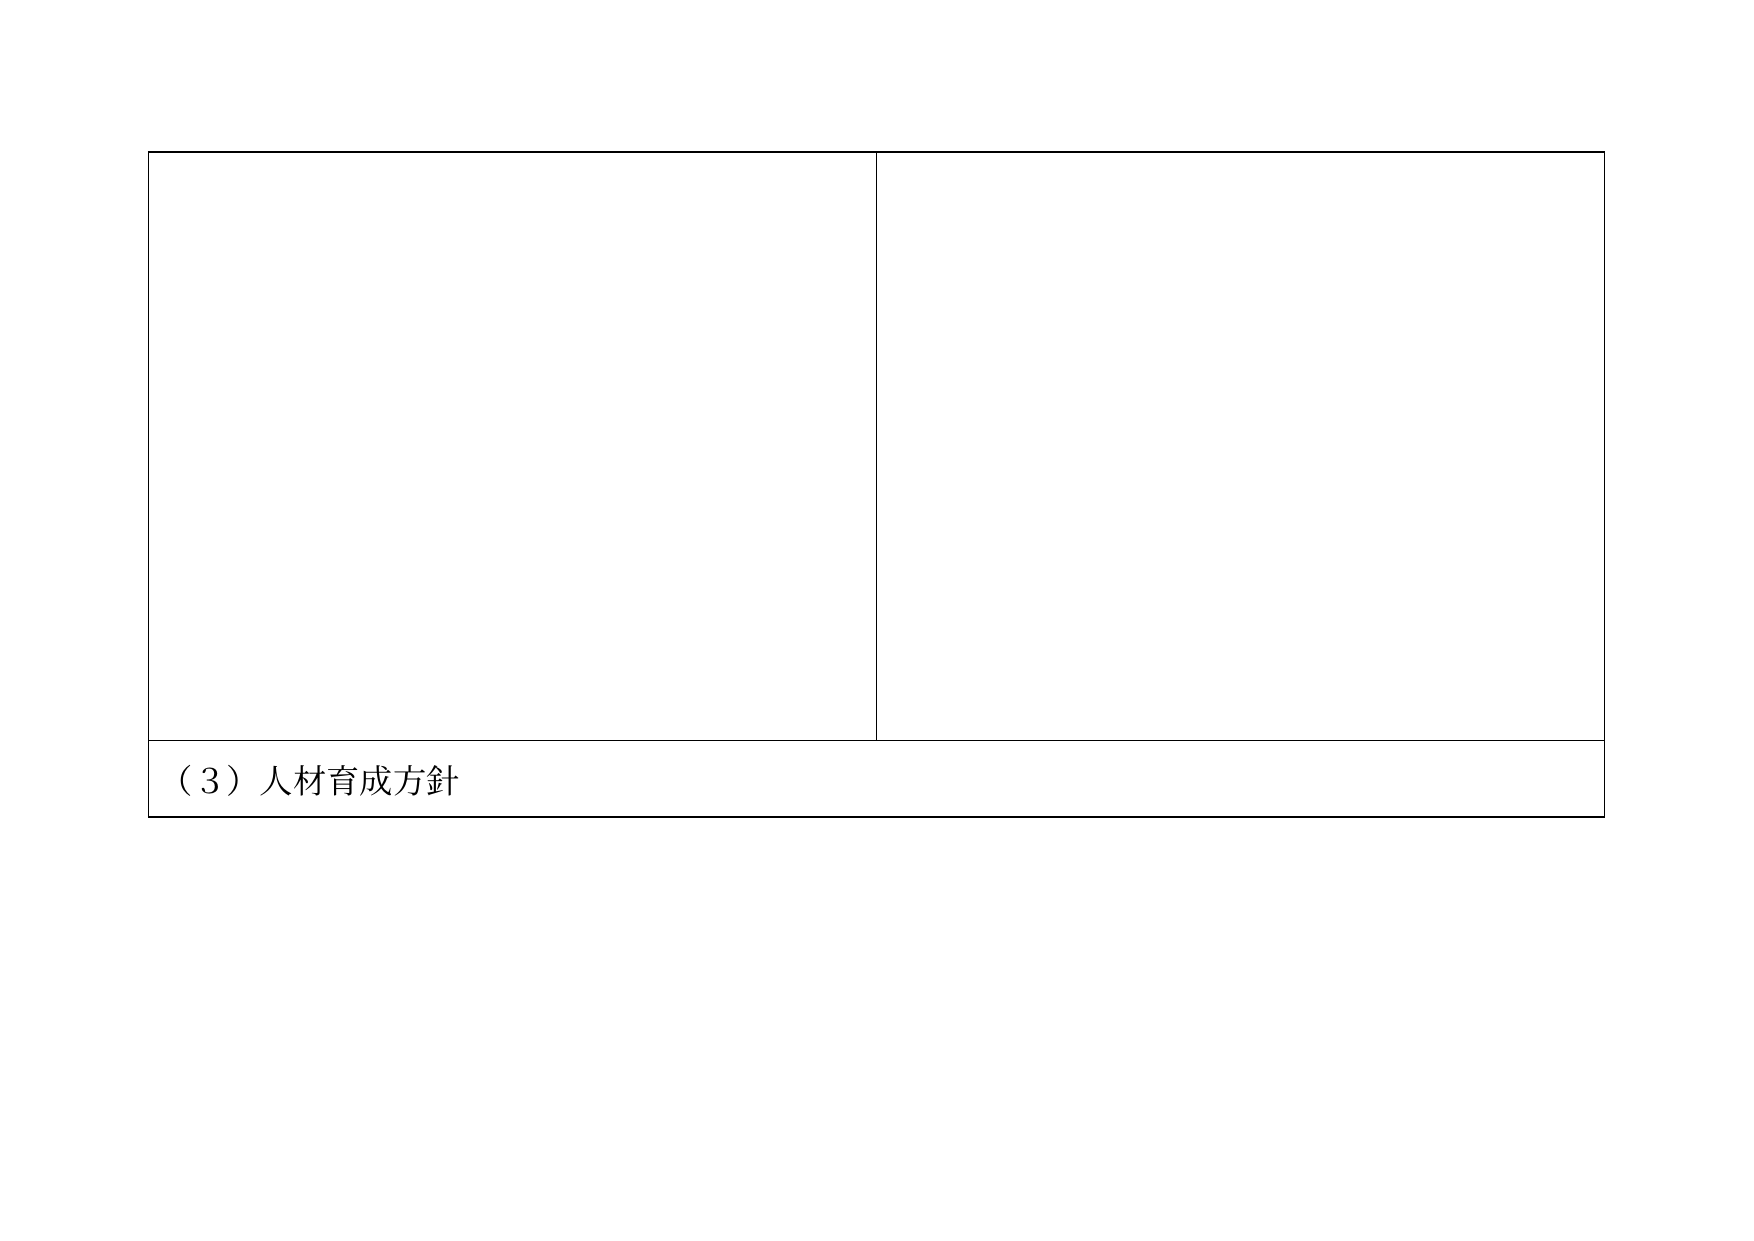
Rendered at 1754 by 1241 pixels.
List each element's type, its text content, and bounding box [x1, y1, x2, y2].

table_cell [149, 153, 876, 740]
table_cell （３）人材育成方針 [149, 741, 1604, 816]
table_cell [877, 153, 1604, 740]
